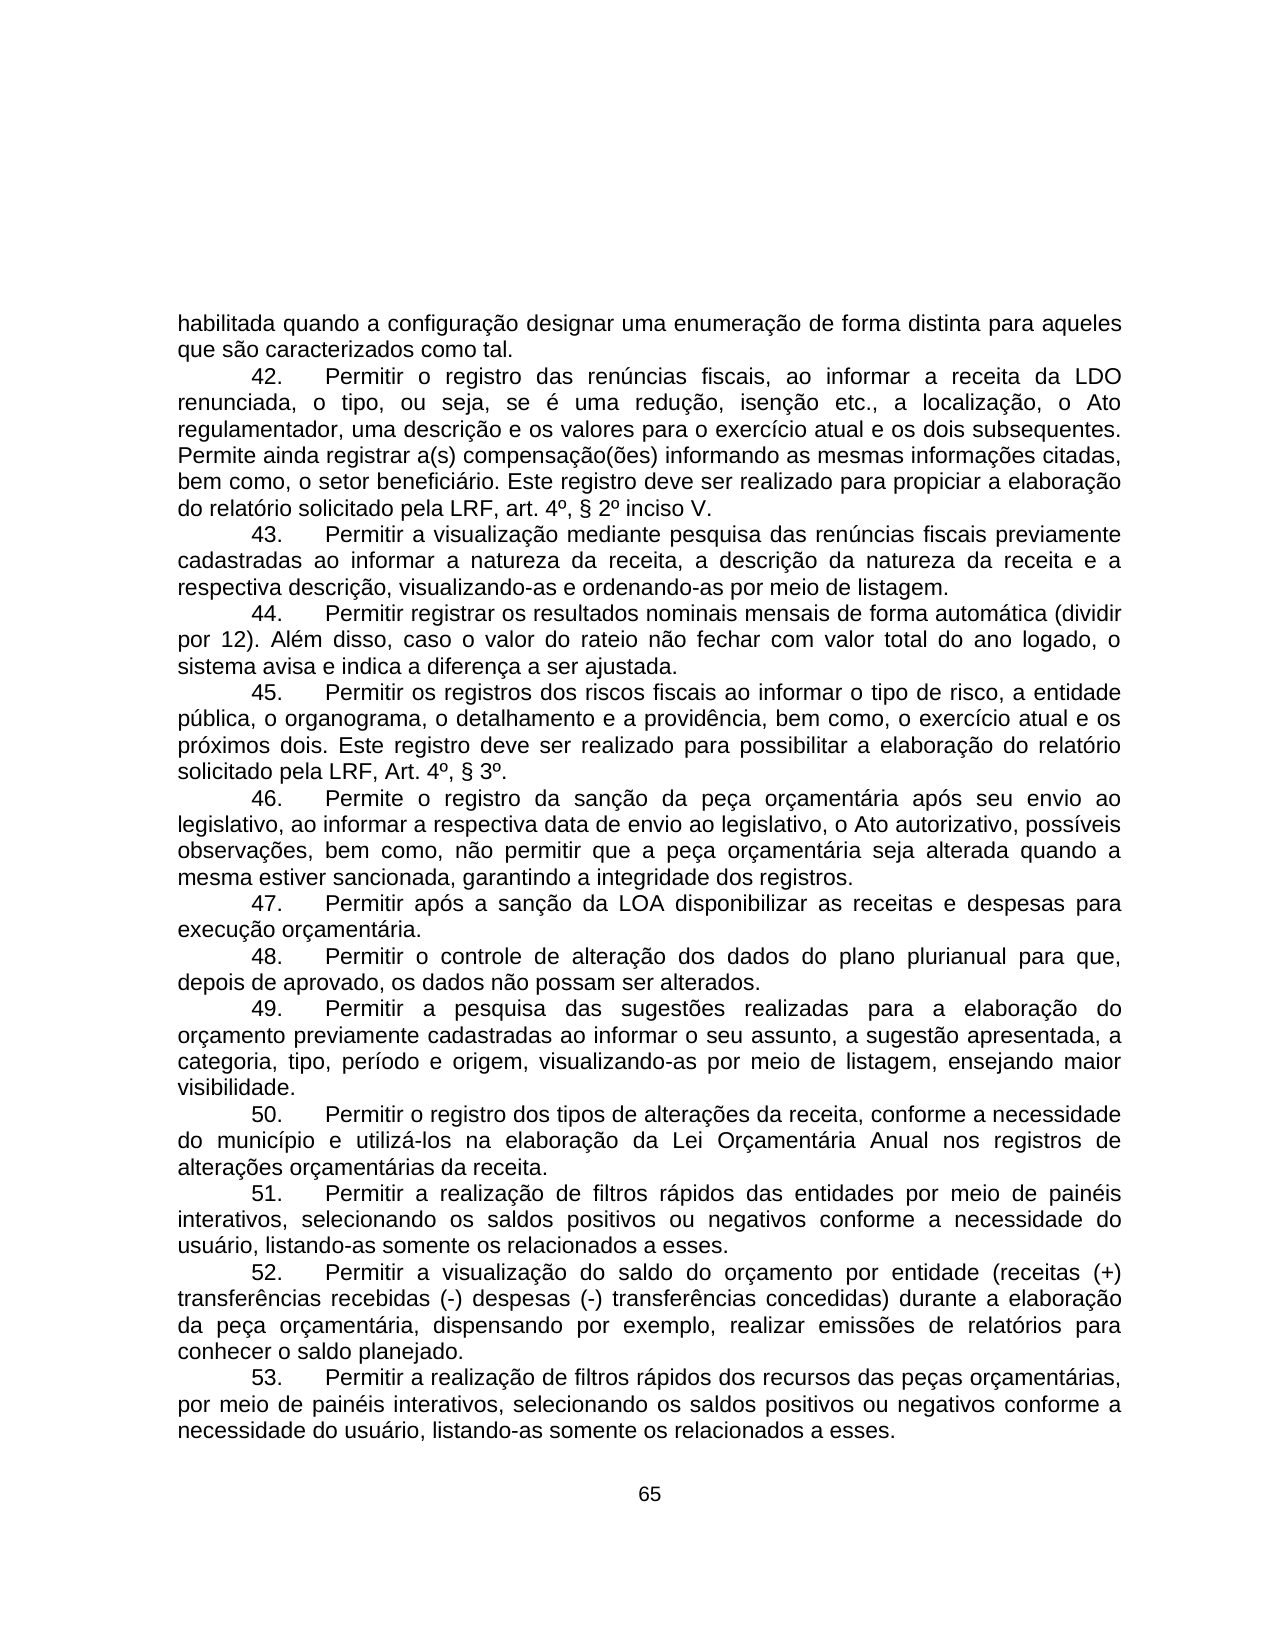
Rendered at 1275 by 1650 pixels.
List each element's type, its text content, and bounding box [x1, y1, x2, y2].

list Permitir a realização de filtros rápidos dos recursos das peças orçamentárias, por meio de painéis interativos, selecionando os saldos positivos ou negativos conforme a necessidade do usuário, listando-as somente os relacionados a esses. [177, 1364, 1122, 1443]
list Permitir a pesquisa das sugestões realizadas para a elaboração do orçamento previamente cadastradas ao informar o seu assunto, a sugestão apresentada, a categoria, tipo, período e origem, visualizando-as por meio de listagem, ensejando maior visibilidade. [177, 995, 1122, 1101]
list Permite o registro da sanção da peça orçamentária após seu envio ao legislativo, ao informar a respectiva data de envio ao legislativo, o Ato autorizativo, possíveis observações, bem como, não permitir que a peça orçamentária seja alterada quando a mesma estiver sancionada, garantindo a integridade dos registros. [177, 784, 1122, 890]
list Permitir a realização de filtros rápidos das entidades por meio de painéis interativos, selecionando os saldos positivos ou negativos conforme a necessidade do usuário, listando-as somente os relacionados a esses. [177, 1180, 1122, 1259]
list Permitir registrar os resultados nominais mensais de forma automática (dividir por 12). Além disso, caso o valor do rateio não fechar com valor total do ano logado, o sistema avisa e indica a diferença a ser ajustada. [177, 600, 1122, 679]
list Permitir os registros dos riscos fiscais ao informar o tipo de risco, a entidade pública, o organograma, o detalhamento e a providência, bem como, o exercício atual e os próximos dois. Este registro deve ser realizado para possibilitar a elaboração do relatório solicitado pela LRF, Art. 4º, § 3º. [177, 679, 1122, 784]
list Permitir o registro das renúncias fiscais, ao informar a receita da LDO renunciada, o tipo, ou seja, se é uma redução, isenção etc., a localização, o Ato regulamentador, uma descrição e os valores para o exercício atual e os dois subsequentes. Permite ainda registrar a(s) compensação(ões) informando as mesmas informações citadas, bem como, o setor beneficiário. Este registro deve ser realizado para propiciar a elaboração do relatório solicitado pela LRF, art. 4º, § 2º inciso V. [177, 363, 1122, 521]
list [177, 310, 1122, 363]
list Permitir após a sanção da LOA disponibilizar as receitas e despesas para execução orçamentária. [177, 890, 1122, 943]
list Permitir o controle de alteração dos dados do plano plurianual para que, depois de aprovado, os dados não possam ser alterados. [177, 943, 1122, 995]
list Permitir o registro dos tipos de alterações da receita, conforme a necessidade do município e utilizá-los na elaboração da Lei Orçamentária Anual nos registros de alterações orçamentárias da receita. [177, 1101, 1122, 1180]
list Permitir a visualização mediante pesquisa das renúncias fiscais previamente cadastradas ao informar a natureza da receita, a descrição da natureza da receita e a respectiva descrição, visualizando-as e ordenando-as por meio de listagem. [177, 521, 1122, 600]
list Permitir a visualização do saldo do orçamento por entidade (receitas (+) transferências recebidas (-) despesas (-) transferências concedidas) durante a elaboração da peça orçamentária, dispensando por exemplo, realizar emissões de relatórios para conhecer o saldo planejado. [177, 1259, 1122, 1364]
